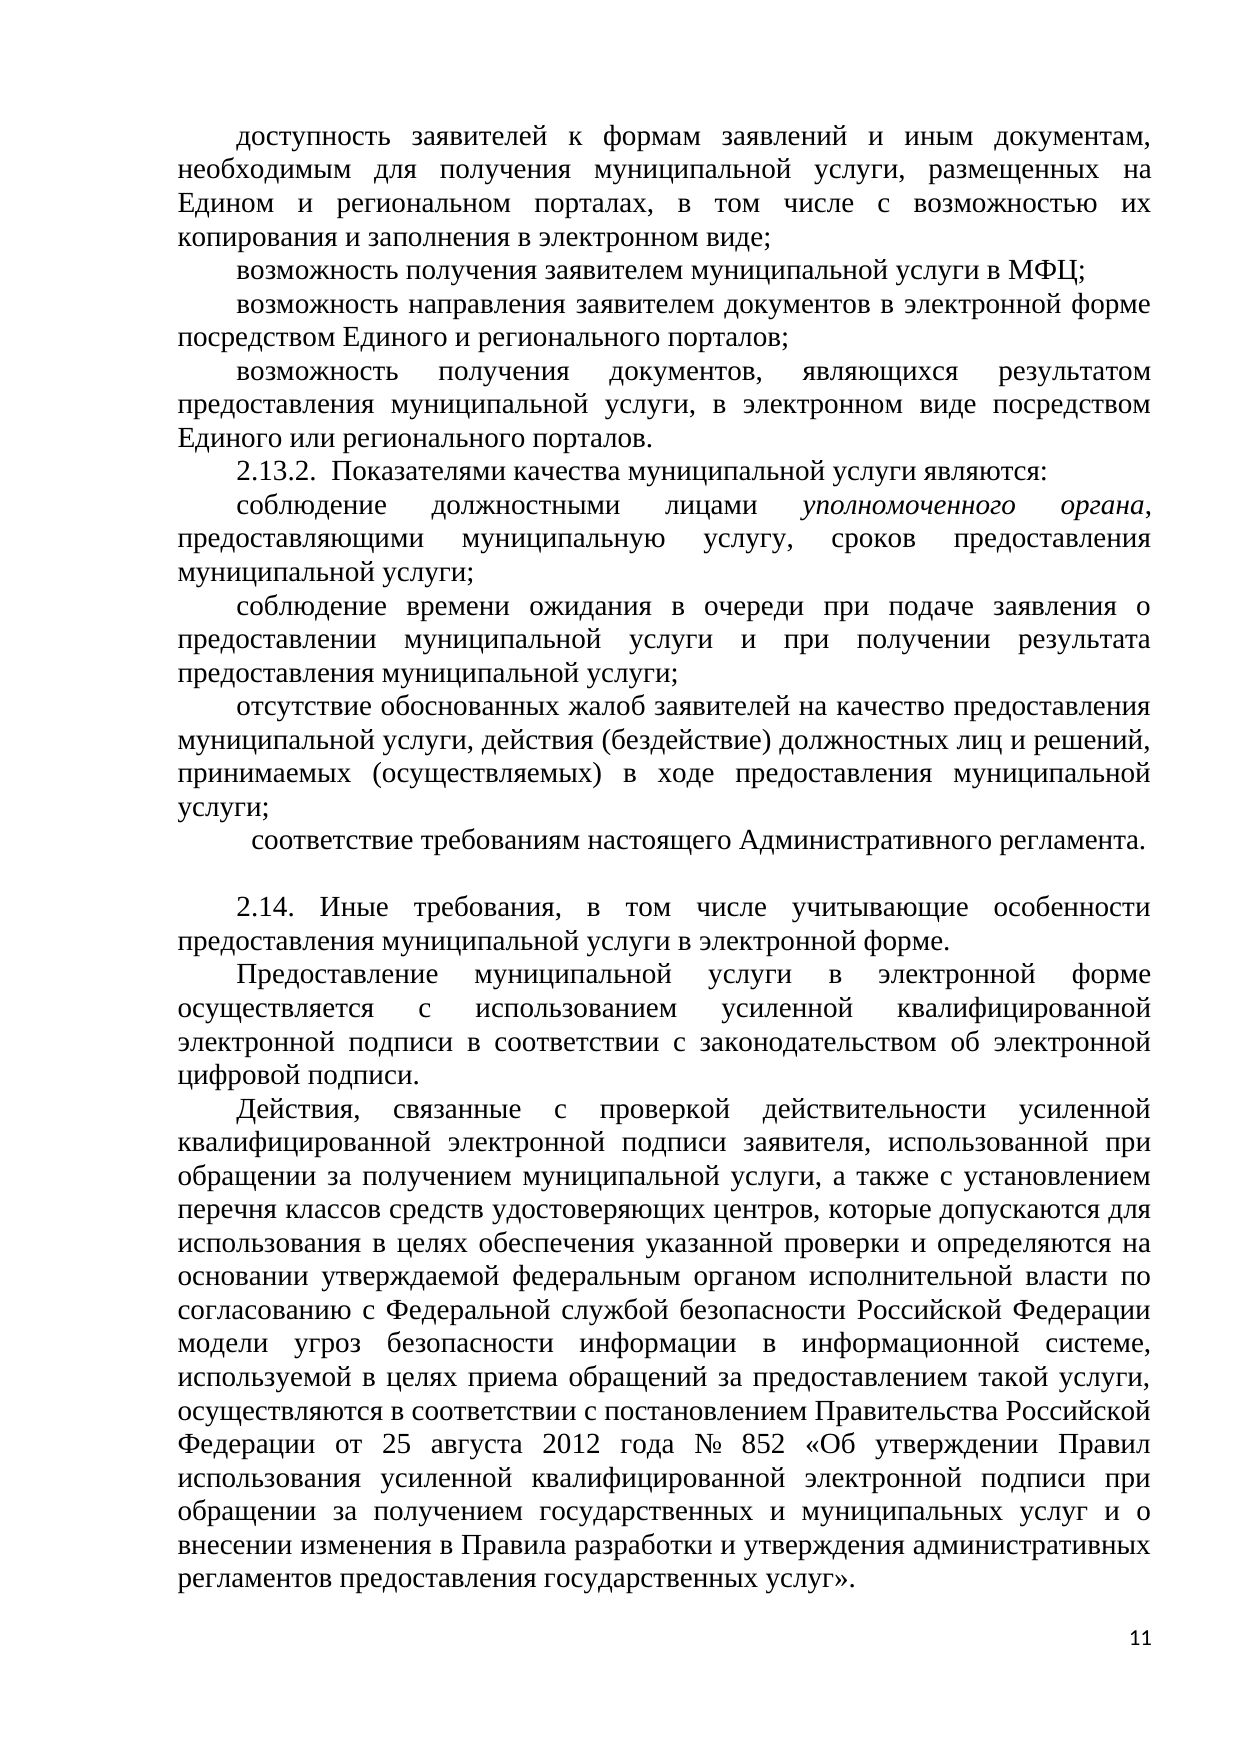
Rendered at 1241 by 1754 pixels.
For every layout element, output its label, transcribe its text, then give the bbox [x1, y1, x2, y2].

text возможность получения заявителем муниципальной услуги в МФЦ; [177, 252, 1152, 286]
text 2.13.2. Показателями качества муниципальной услуги являются: [177, 453, 1152, 487]
text соблюдение должностными лицами уполномоченного органа, предоставляющими муниципальную услугу, сроков предоставления муниципальной услуги; [177, 487, 1152, 588]
text доступность заявителей к формам заявлений и иным документам, необходимым для получения муниципальной услуги, размещенных на Едином и региональном порталах, в том числе с возможностью их копирования и заполнения в электронном виде; [177, 118, 1152, 252]
text возможность направления заявителем документов в электронной форме посредством Единого и регионального порталов; [177, 286, 1152, 353]
text соответствие требованиям настоящего Административного регламента. [177, 822, 1152, 856]
text Действия, связанные с проверкой действительности усиленной квалифицированной электронной подписи заявителя, использованной при обращении за получением муниципальной услуги, а также с установлением перечня классов средств удостоверяющих центров, которые допускаются для использования в целях обеспечения указанной проверки и определяются на основании утверждаемой федеральным органом исполнительной власти по согласованию с Федеральной службой безопасности Российской Федерации модели угроз безопасности информации в информационной системе, используемой в целях приема обращений за предоставлением такой услуги, осуществляются в соответствии с постановлением Правительства Российской Федерации от 25 августа 2012 года № 852 «Об утверждении Правил использования усиленной квалифицированной электронной подписи при обращении за получением государственных и муниципальных услуг и о внесении изменения в Правила разработки и утверждения административных регламентов предоставления государственных услуг». [177, 1091, 1152, 1594]
text возможность получения документов, являющихся результатом предоставления муниципальной услуги, в электронном виде посредством Единого или регионального порталов. [177, 353, 1152, 453]
text Предоставление муниципальной услуги в электронной форме осуществляется с использованием усиленной квалифицированной электронной подписи в соответствии с законодательством об электронной цифровой подписи. [177, 957, 1152, 1091]
text отсутствие обоснованных жалоб заявителей на качество предоставления муниципальной услуги, действия (бездействие) должностных лиц и решений, принимаемых (осуществляемых) в ходе предоставления муниципальной услуги; [177, 688, 1152, 822]
text соблюдение времени ожидания в очереди при подаче заявления о предоставлении муниципальной услуги и при получении результата предоставления муниципальной услуги; [177, 588, 1152, 688]
text 2.14. Иные требования, в том числе учитывающие особенности предоставления муниципальной услуги в электронной форме. [177, 889, 1152, 957]
